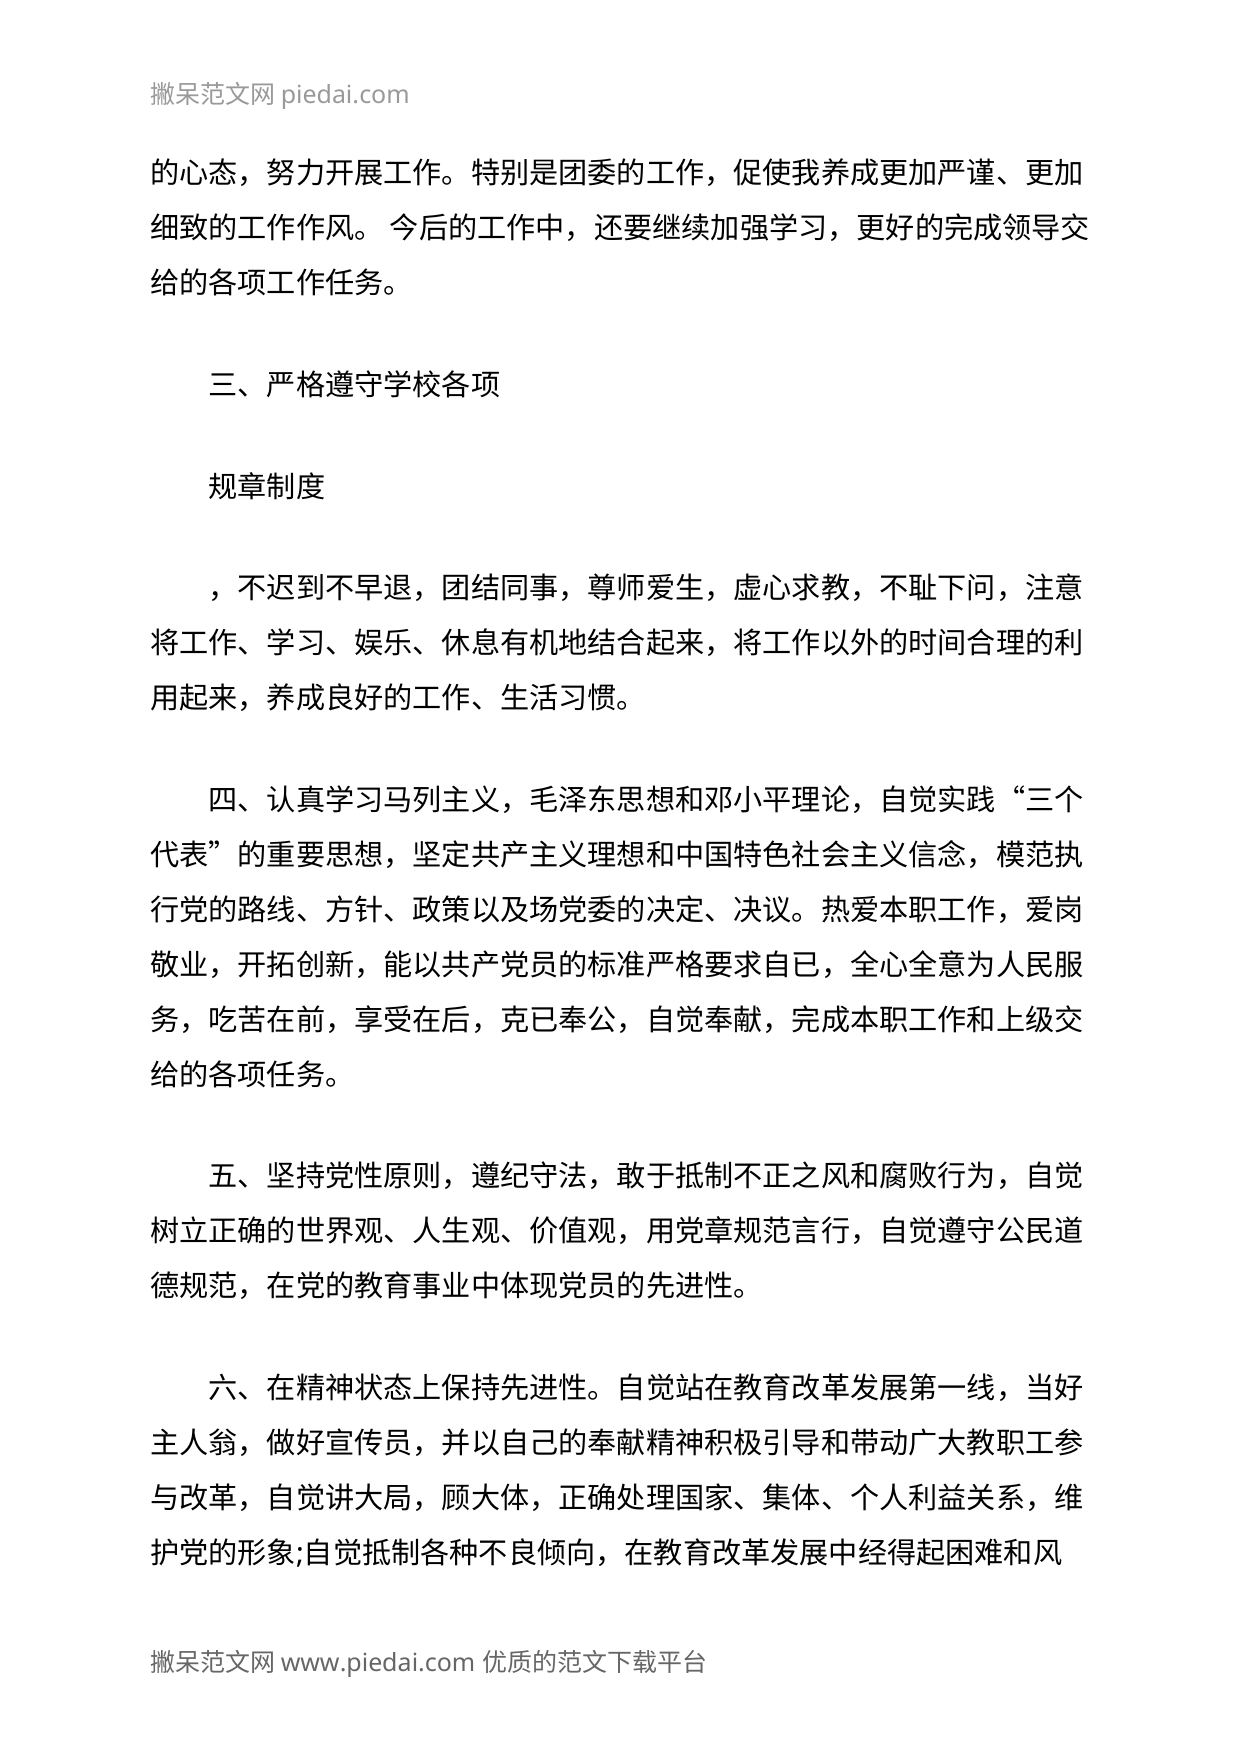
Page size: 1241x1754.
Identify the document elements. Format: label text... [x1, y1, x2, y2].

text 规章制度 [150, 463, 1090, 506]
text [150, 1364, 1090, 1572]
text 四、认真学习马列主义，毛泽东思想和邓小平理论，自觉实践“三个代表”的重要思想，坚定共产主义理想和中国特色社会主义信念，模范执行党的路线、方针、政策以及场党委的决定、决议。热爱本职工作，爱岗敬业，开拓创新，能以共产党员的标准严格要求自已，全心全意为人民服务，吃苦在前，享受在后，克已奉公，自觉奉献，完成本职工作和上级交给的各项任务。 [150, 777, 1090, 1093]
text 五、坚持党性原则，遵纪守法，敢于抵制不正之风和腐败行为，自觉树立正确的世界观、人生观、价值观，用党章规范言行，自觉遵守公民道德规范，在党的教育事业中体现党员的先进性。 [150, 1153, 1090, 1305]
text 三、严格遵守学校各项 [150, 362, 1090, 404]
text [150, 150, 1090, 302]
text ，不迟到不早退，团结同事，尊师爱生，虚心求教，不耻下问，注意将工作、学习、娱乐、休息有机地结合起来，将工作以外的时间合理的利用起来，养成良好的工作、生活习惯。 [150, 565, 1090, 717]
